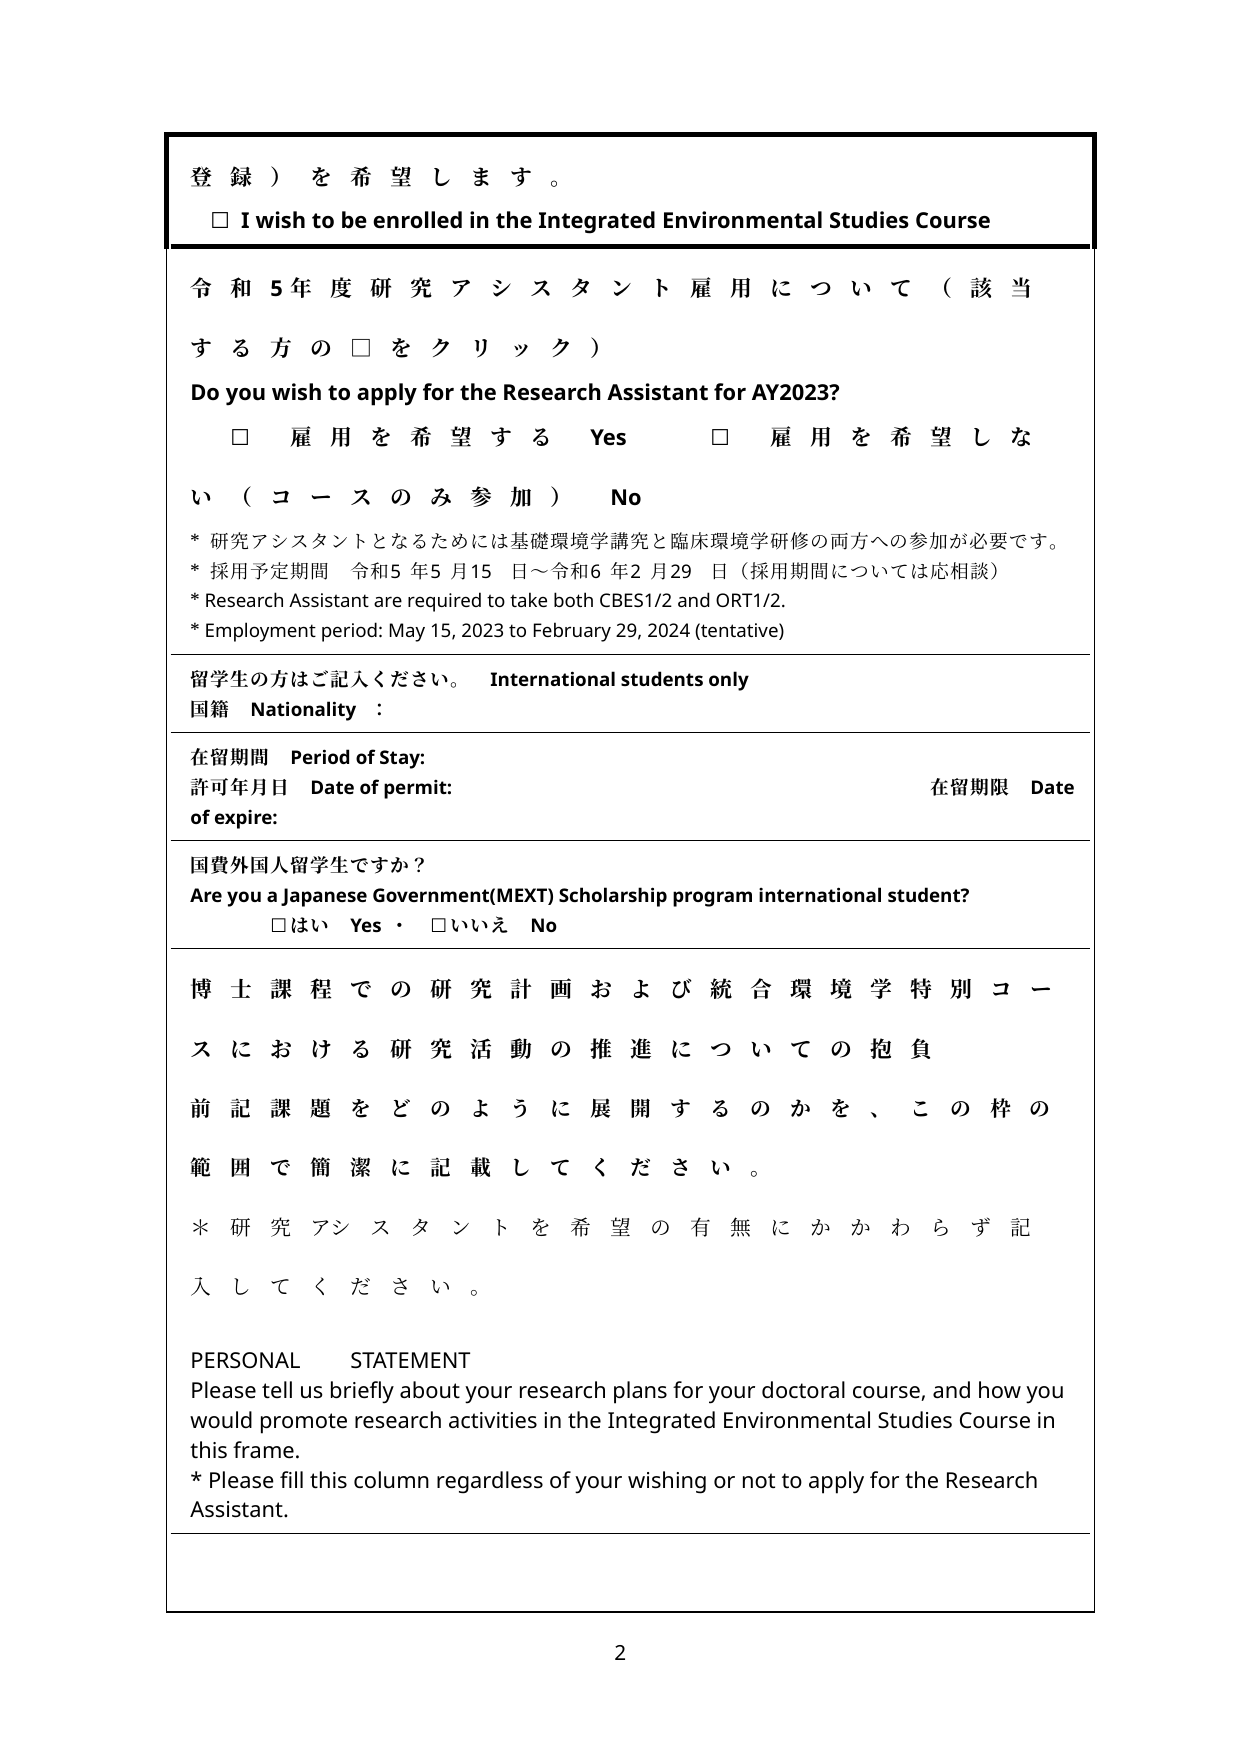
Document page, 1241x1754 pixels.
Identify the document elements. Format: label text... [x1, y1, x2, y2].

table_cell 留学生の方はご記入ください。 International students only 国籍 Nationality： [167, 654, 1094, 732]
table_cell 博士課程でのおよび統合環境学特別コースにおけるのについての抱負 前記課題をどのように展開するのかを、この枠の範囲で簡潔に記載してください。 ＊を希望の有無にかかわらずしてください。 PERSONAL STATEMENT Please tell us briefly about your research plans for your doctoral course, and how you would promote research activities in the Integrated Environmental Studies Course in this frame. * Please fill this column regardless of your wishing or not to apply for the Research Assistant. [167, 948, 1094, 1533]
table_cell 令和5年度研究雇用について（該当する方の□をクリック） Do you wish to apply for the Research Assistant for AY2023? 雇用を希望する Yes 雇用を希望しない（コースのみ参加） No * 研究アシスタントとなるためには基礎環境学講究と臨床環境学研修の両方への参加が必要です。 * 予定 令和5年5月15日～令和6年2月29日（採用期間については応相談） * Research Assistant are required to take both CBES1/2 and ORT1/2. * Employment period: May 15, 2023 to February 29, 2024 (tentative) [167, 244, 1094, 654]
table_cell 在留: 許可年月日 Date of permit: 在留期限 Date of expire: [167, 732, 1094, 840]
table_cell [169, 137, 1092, 244]
table_cell [167, 1533, 1094, 1611]
table_cell 国費外国人留学生ですか？ Are you a Japanese Government(MEXT) Scholarship program international student? はい Yes・ いいえ No [167, 840, 1094, 948]
